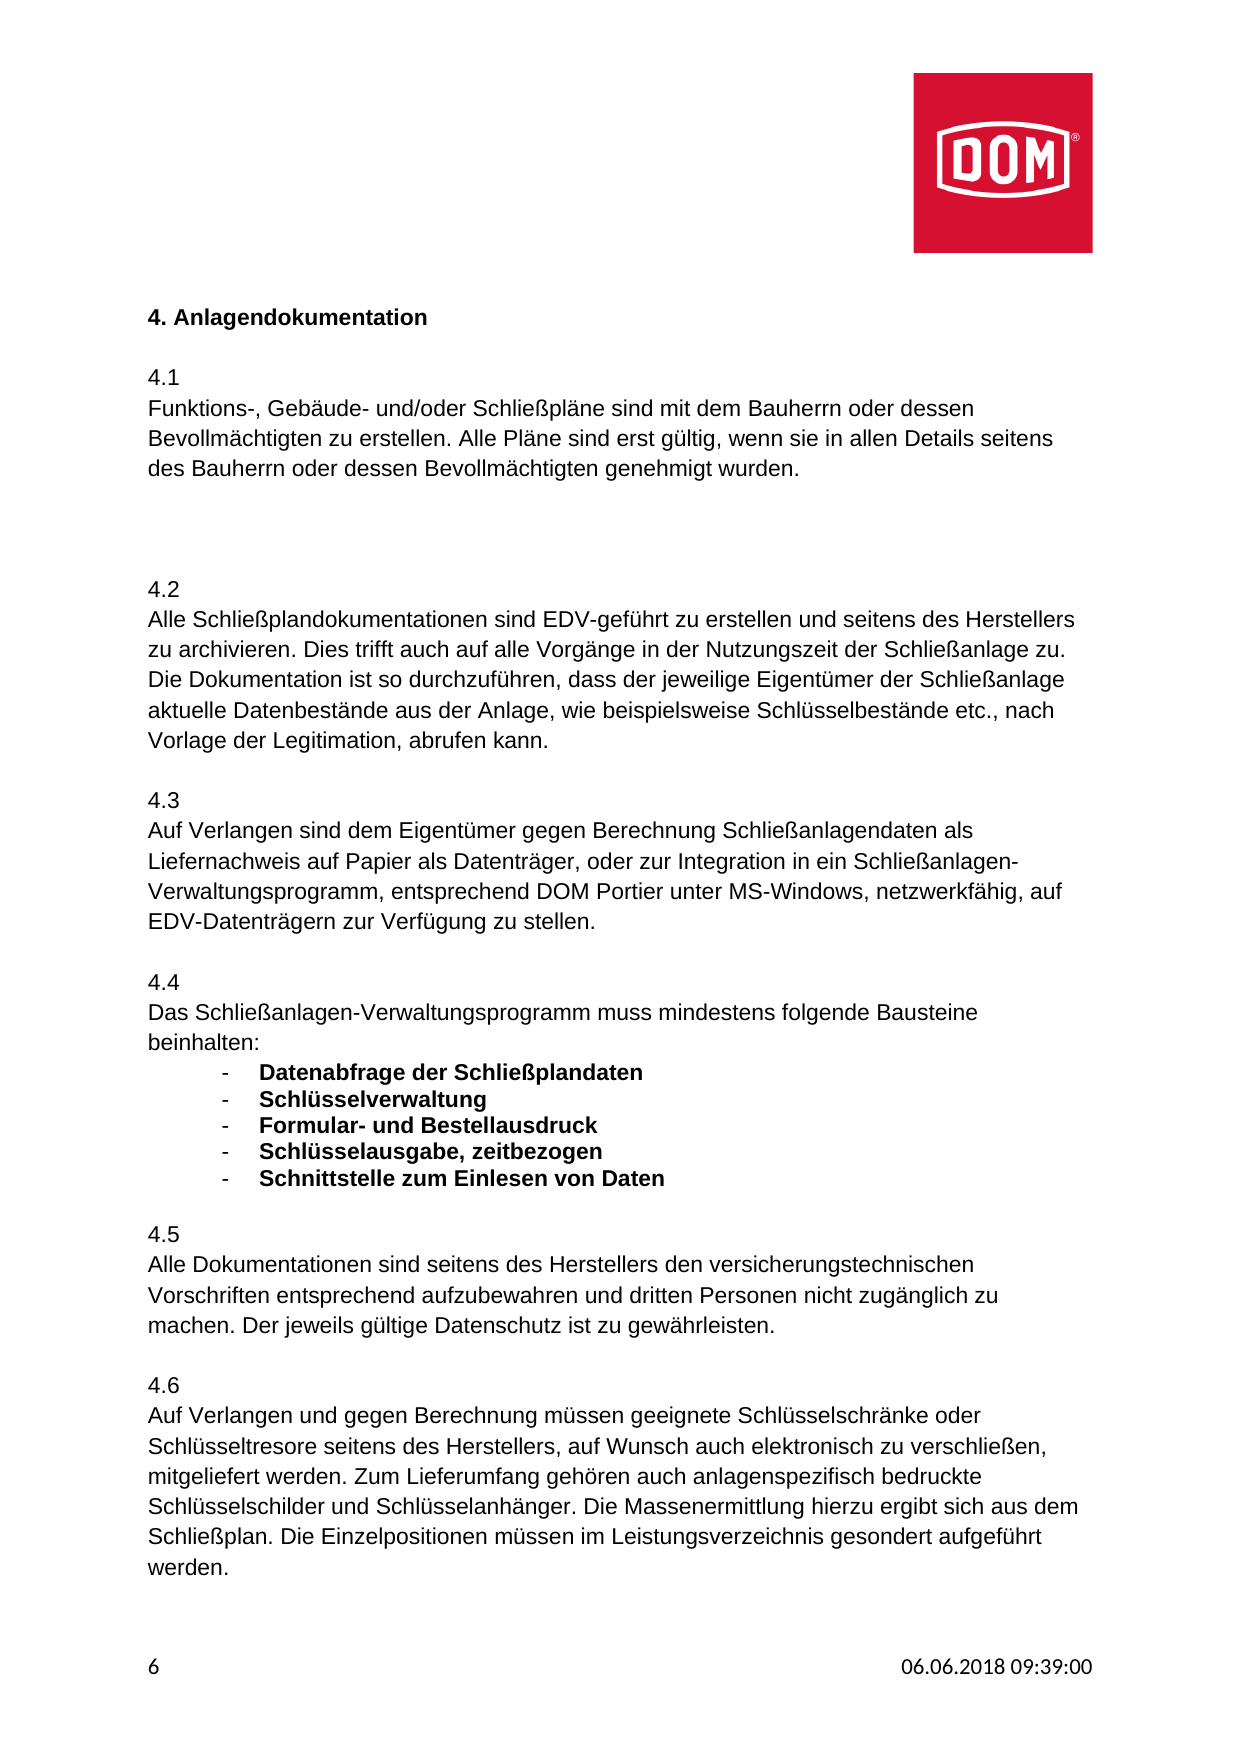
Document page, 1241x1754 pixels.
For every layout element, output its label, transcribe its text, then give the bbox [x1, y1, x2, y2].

text 4.1 [148, 364, 1093, 391]
text 4.3 [148, 787, 1093, 814]
text Das Schließanlagen-Verwaltungsprogramm muss mindestens folgende Bausteine beinhalten: [148, 999, 1093, 1055]
list Schlüsselausgabe, zeitbezogen [221, 1138, 1093, 1164]
text Funktions-, Gebäude- und/oder Schließpläne sind mit dem Bauherrn oder dessen [148, 394, 1093, 421]
text Auf Verlangen und gegen Berechnung müssen geeignete Schlüsselschränke oder [148, 1402, 1093, 1429]
picture [913, 73, 1093, 253]
text Schlüsselschilder und Schlüsselanhänger. Die Massenermittlung hierzu ergibt sich aus dem [148, 1493, 1093, 1519]
text Alle Schließplandokumentationen sind EDV-geführt zu erstellen und seitens des Herstellers [148, 606, 1093, 632]
text mitgeliefert werden. Zum Lieferumfang gehören auch anlagenspezifisch bedruckte [148, 1463, 1093, 1489]
text des Bauherrn oder dessen Bevollmächtigten genehmigt wurden. [148, 455, 1093, 481]
text 4.4 [148, 968, 1093, 995]
list Schlüsselverwaltung [221, 1086, 1093, 1112]
text 4. Anlagendokumentation [148, 304, 1093, 330]
text 4.5 [148, 1221, 1093, 1247]
text Vorschriften entsprechend aufzubewahren und dritten Personen nicht zugänglich zu [148, 1282, 1093, 1308]
text Schließplan. Die Einzelpositionen müssen im Leistungsverzeichnis gesondert aufgeführt [148, 1523, 1093, 1549]
text Auf Verlangen sind dem Eigentümer gegen Berechnung Schließanlagendaten als [148, 817, 1093, 844]
list Formular- und Bestellausdruck [221, 1112, 1093, 1138]
text Alle Dokumentationen sind seitens des Herstellers den versicherungstechnischen [148, 1251, 1093, 1278]
text aktuelle Datenbestände aus der Anlage, wie beispielsweise Schlüsselbestände etc., nach [148, 697, 1093, 723]
text 4.6 [148, 1372, 1093, 1398]
list Schnittstelle zum Einlesen von Daten [221, 1164, 1093, 1191]
text 4.2 [148, 576, 1093, 602]
text werden. [148, 1553, 1093, 1580]
text zu archivieren. Dies trifft auch auf alle Vorgänge in der Nutzungszeit der Schließanlage zu. [148, 636, 1093, 663]
text Schlüsseltresore seitens des Herstellers, auf Wunsch auch elektronisch zu verschließen, [148, 1433, 1093, 1459]
text Verwaltungsprogramm, entsprechend DOM Portier unter MS-Windows, netzwerkfähig, auf [148, 878, 1093, 904]
text Liefernachweis auf Papier als Datenträger, oder zur Integration in ein Schließanlagen- [148, 848, 1093, 874]
text machen. Der jeweils gültige Datenschutz ist zu gewährleisten. [148, 1312, 1093, 1338]
text Bevollmächtigten zu erstellen. Alle Pläne sind erst gültig, wenn sie in allen Details seitens [148, 425, 1093, 451]
list Datenabfrage der Schließplandaten [221, 1059, 1093, 1086]
text Die Dokumentation ist so durchzuführen, dass der jeweilige Eigentümer der Schließanlage [148, 666, 1093, 693]
text Vorlage der Legitimation, abrufen kann. [148, 727, 1093, 753]
text EDV-Datenträgern zur Verfügung zu stellen. [148, 908, 1093, 934]
